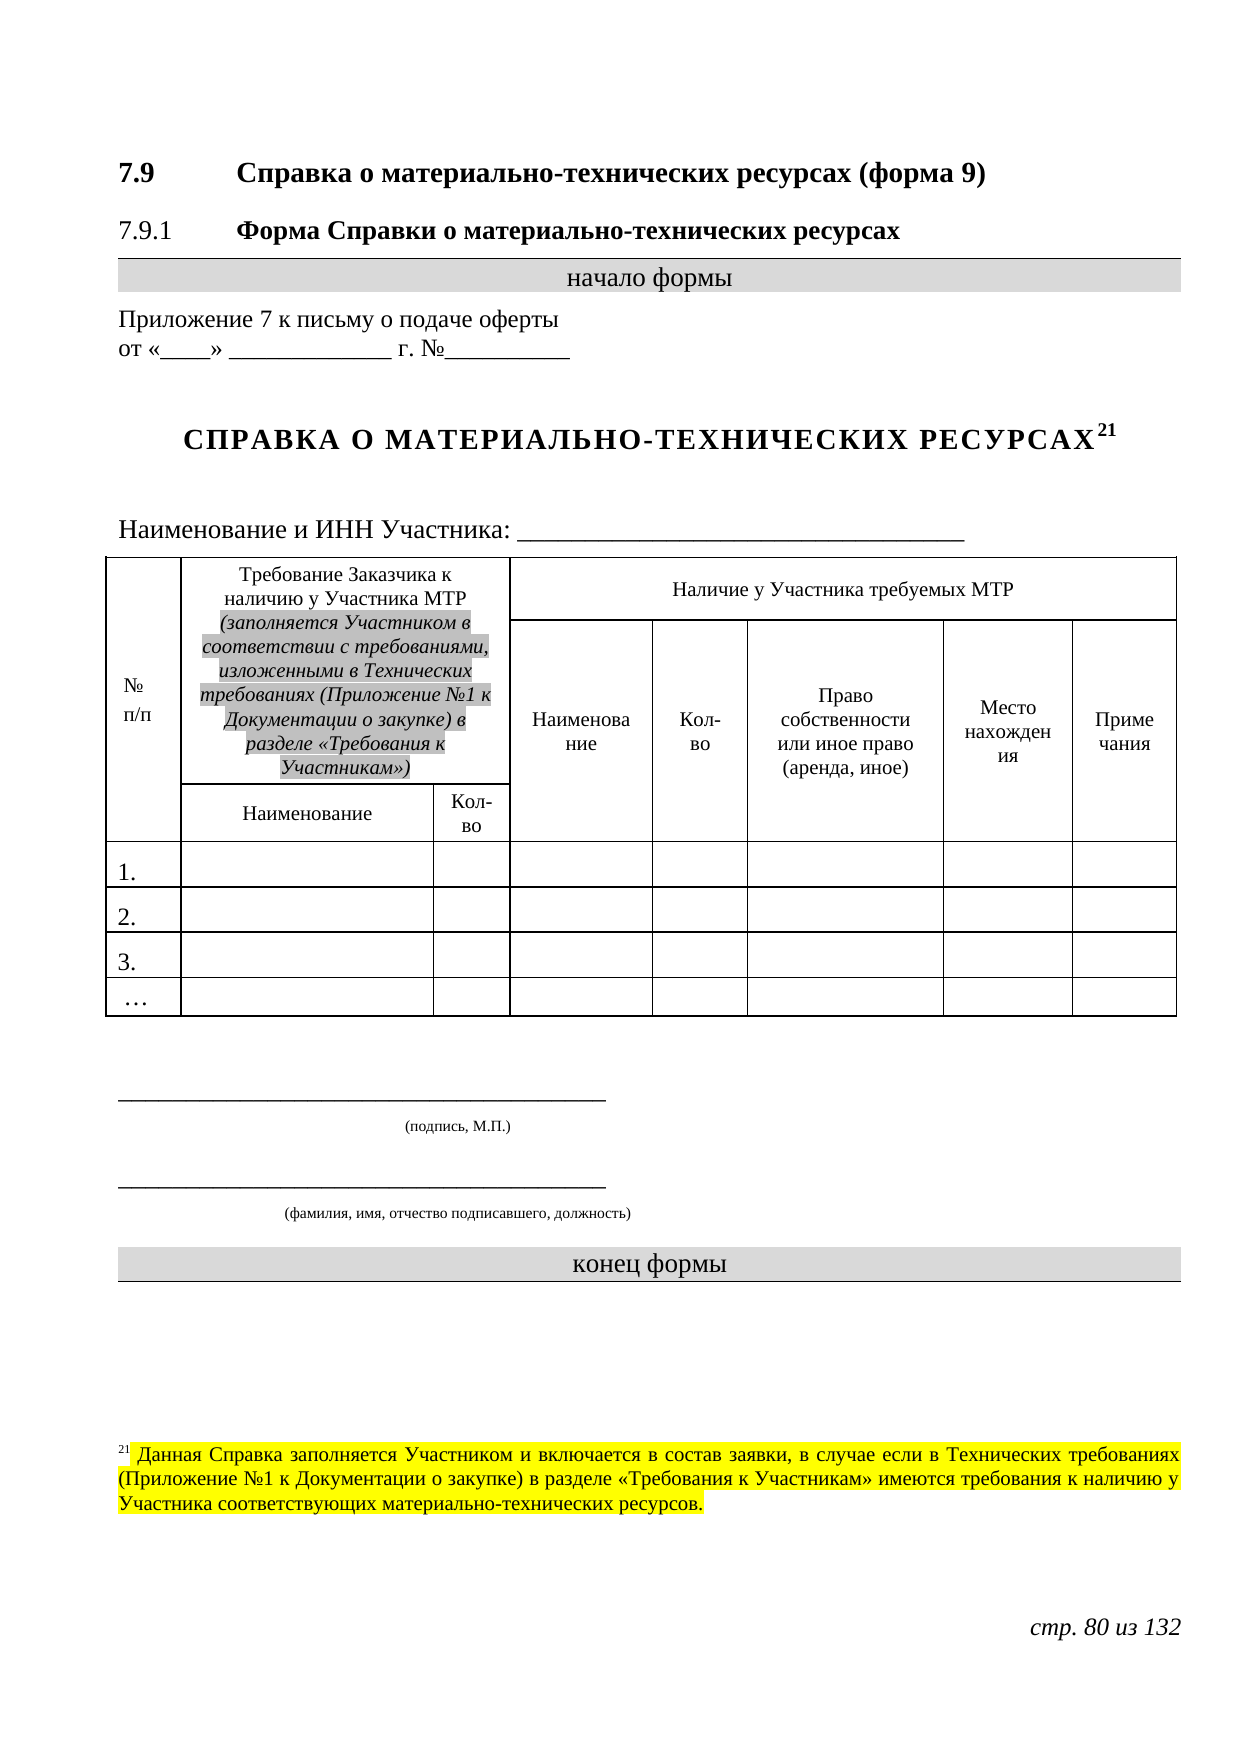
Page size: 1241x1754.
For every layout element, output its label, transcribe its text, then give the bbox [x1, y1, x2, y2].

table_cell [944, 842, 1072, 886]
table_cell [944, 978, 1072, 1015]
text начало формы [118, 259, 1181, 292]
table_cell Кол-во [653, 621, 747, 841]
table_header № п/п [107, 558, 180, 841]
table_cell [107, 842, 180, 886]
text Наименование и ИНН Участника: _________________________________ [118, 513, 1181, 544]
table_cell Наименование [182, 785, 433, 841]
table_cell [653, 842, 747, 886]
table_cell … [107, 978, 180, 1015]
table_cell [434, 888, 509, 931]
table_cell [653, 978, 747, 1015]
table_cell [944, 933, 1072, 976]
subtitle Справка о материально-технических ресурсах (форма 9) [118, 156, 1181, 189]
text Форма Справки о материально-технических ресурсах [118, 214, 1181, 245]
text Приложение 7 к письму о подаче оферты от «____» _____________ г. №__________ [118, 304, 1181, 362]
table_cell [511, 933, 652, 976]
table_cell [748, 888, 943, 931]
table_cell [1073, 842, 1176, 886]
table_cell [1073, 978, 1176, 1015]
table_cell [511, 888, 652, 931]
table_cell [182, 978, 433, 1015]
table_cell [511, 978, 652, 1015]
table_cell [182, 842, 433, 886]
table_cell [748, 842, 943, 886]
table_cell [434, 842, 509, 886]
text (фамилия, имя, отчество подписавшего, должность) [118, 1204, 797, 1235]
text конец формы [118, 1247, 1181, 1281]
table_cell [944, 888, 1072, 931]
table_cell [107, 933, 180, 976]
table_cell [748, 978, 943, 1015]
table_cell [748, 933, 943, 976]
text ____________________________________ [118, 1073, 1181, 1104]
text ____________________________________ [118, 1160, 1181, 1191]
table_cell [1073, 888, 1176, 931]
table_header Требование Заказчика к наличию у Участника МТР (заполняется Участником в соответствии с требованиями, изложенными в Технических требованиях (Приложение №1 к Документации о закупке) в разделе «Требования к Участникам») [182, 558, 509, 783]
text Справка о материально-технических ресурсах [118, 418, 1181, 457]
table_cell [434, 933, 509, 976]
table_cell [182, 933, 433, 976]
table_cell Кол-во [434, 785, 509, 841]
table_cell [434, 978, 509, 1015]
table_cell Примечания [1073, 621, 1176, 841]
table_header Наличие у Участника требуемых МТР [511, 558, 1176, 619]
table_cell [653, 933, 747, 976]
table_cell [1073, 933, 1176, 976]
text (подпись, М.П.) [118, 1116, 797, 1148]
table_cell [107, 888, 180, 931]
table_cell Место нахождения [944, 621, 1072, 841]
table_cell Право собственности или иное право (аренда, иное) [748, 621, 943, 841]
table_cell Наименование [511, 621, 652, 841]
table_cell [511, 842, 652, 886]
table_cell [182, 888, 433, 931]
table_cell [653, 888, 747, 931]
